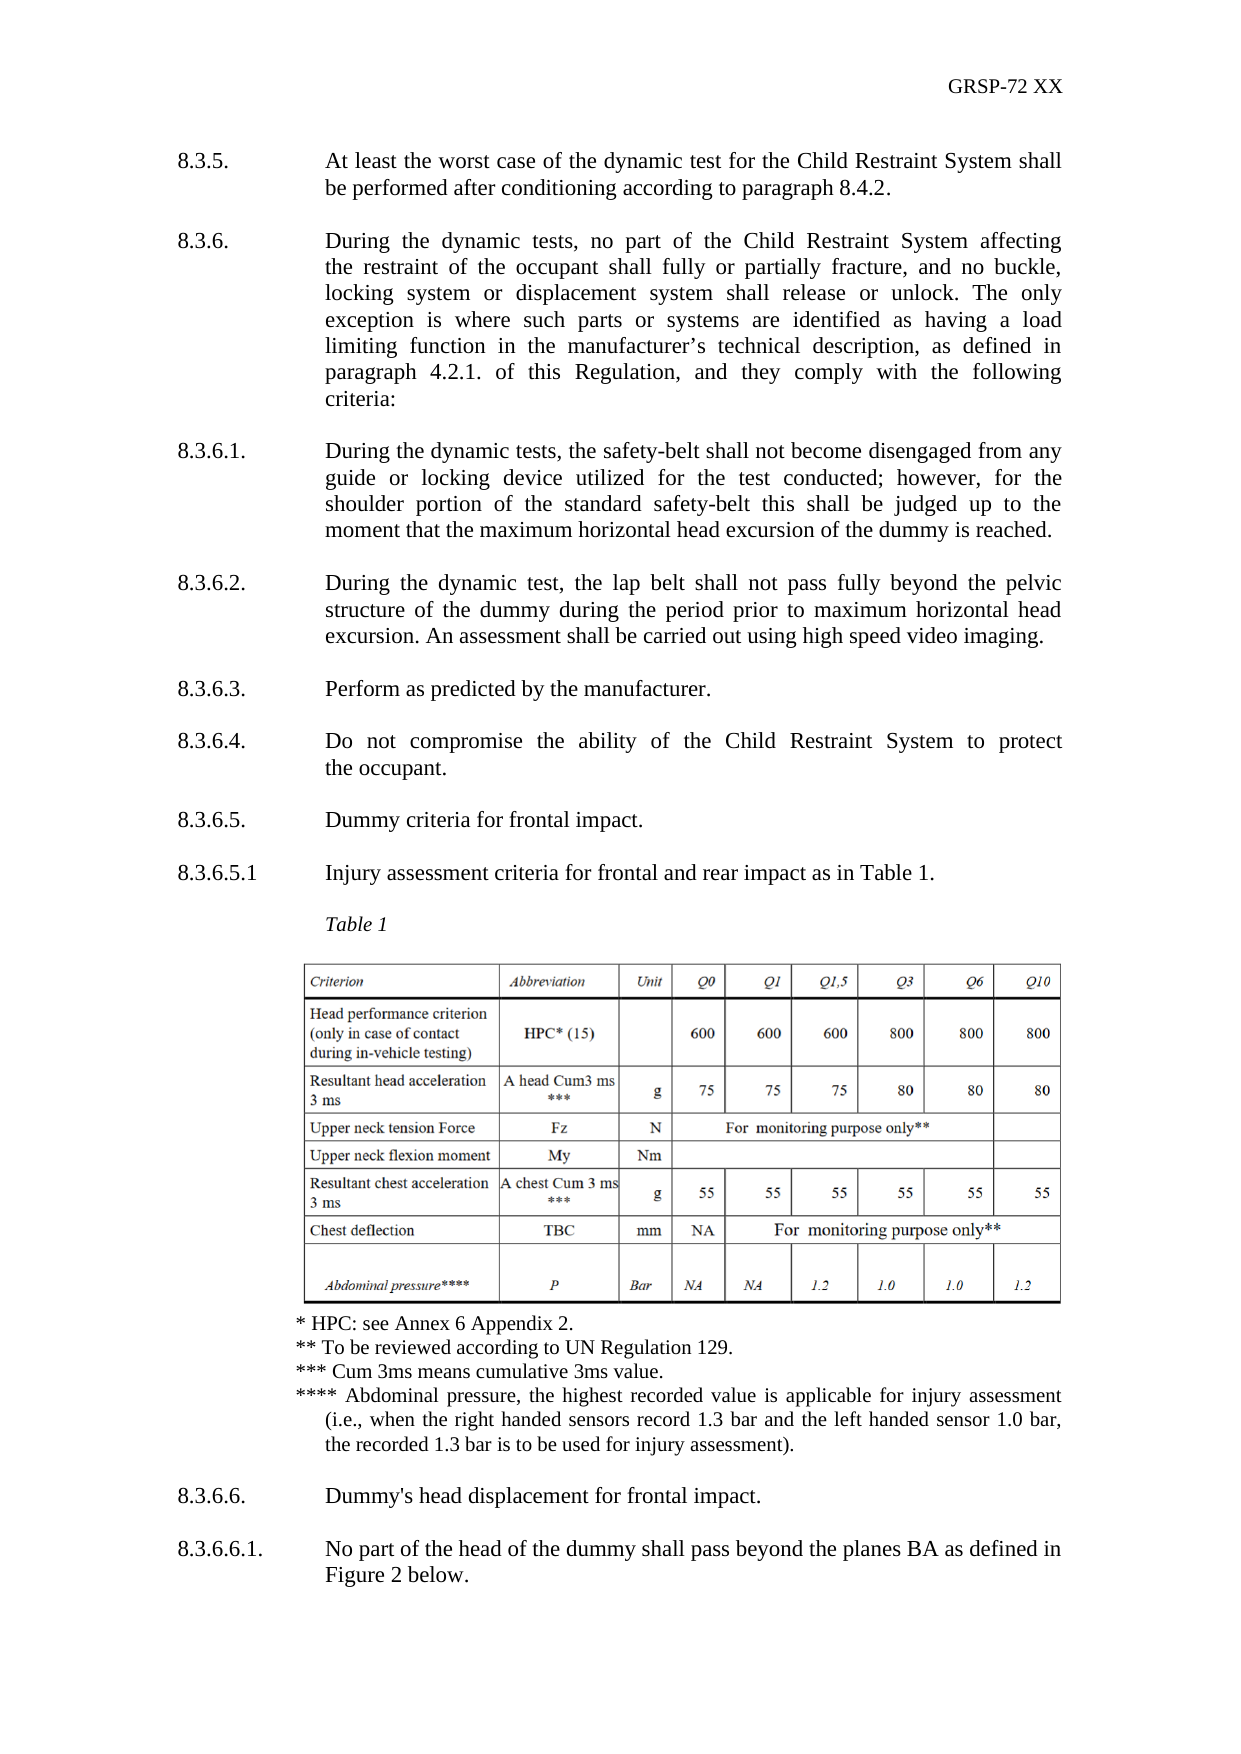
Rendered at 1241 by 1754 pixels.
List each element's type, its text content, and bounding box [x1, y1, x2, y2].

text *** Cum 3ms means cumulative 3ms value. [295, 1359, 1063, 1383]
text 8.3.6.1. During the dynamic tests, the safety-belt shall not become disengaged from any guide or locking device utilized for the test conducted; however, for the shoulder portion of the standard safety-belt this shall be judged up to the moment that the maximum horizontal head excursion of the dummy is reached. [177, 437, 1063, 543]
text **** Abdominal pressure, the highest recorded value is applicable for injury assessment (i.e., when the right handed sensors record 1.3 bar and the left handed sensor 1.0 bar, the recorded 1.3 bar is to be used for injury assessment). [295, 1383, 1063, 1456]
text ** To be reviewed according to UN Regulation 129. [295, 1335, 1063, 1359]
picture [295, 956, 1067, 1312]
text 8.3.6.6. Dummy's head displacement for frontal impact. [177, 1482, 1063, 1508]
text 8.3.6.3. Perform as predicted by the manufacturer. [177, 675, 1063, 701]
text 8.3.6.6.1. No part of the head of the dummy shall pass beyond the planes BA as defined in Figure 2 below. [177, 1534, 1063, 1587]
text 8.3.5. At least the worst case of the dynamic test for the Child Restraint System shall be performed after conditioning according to paragraph 8.4.2. [177, 148, 1063, 200]
text 8.3.6.5. Dummy criteria for frontal impact. [177, 806, 1063, 833]
text 8.3.6.2. During the dynamic test, the lap belt shall not pass fully beyond the pelvic structure of the dummy during the period prior to maximum horizontal head excursion. An assessment shall be carried out using high speed video imaging. [177, 569, 1063, 648]
text Table 1 [177, 912, 1063, 936]
text 8.3.6.4. Do not compromise the ability of the Child Restraint System to protect the occupant. [177, 727, 1063, 780]
text 8.3.6. During the dynamic tests, no part of the Child Restraint System affecting the restraint of the occupant shall fully or partially fracture, and no buckle, locking system or displacement system shall release or unlock. The only exception is where such parts or systems are identified as having a load limiting function in the manufacturer’s technical description, as defined in paragraph 4.2.1. of this Regulation, and they comply with the following criteria: [177, 227, 1063, 411]
text * HPC: see Annex 6 Appendix 2. [295, 1312, 1063, 1335]
text 8.3.6.5.1 Injury assessment criteria for frontal and rear impact as in Table 1. [177, 859, 1063, 886]
